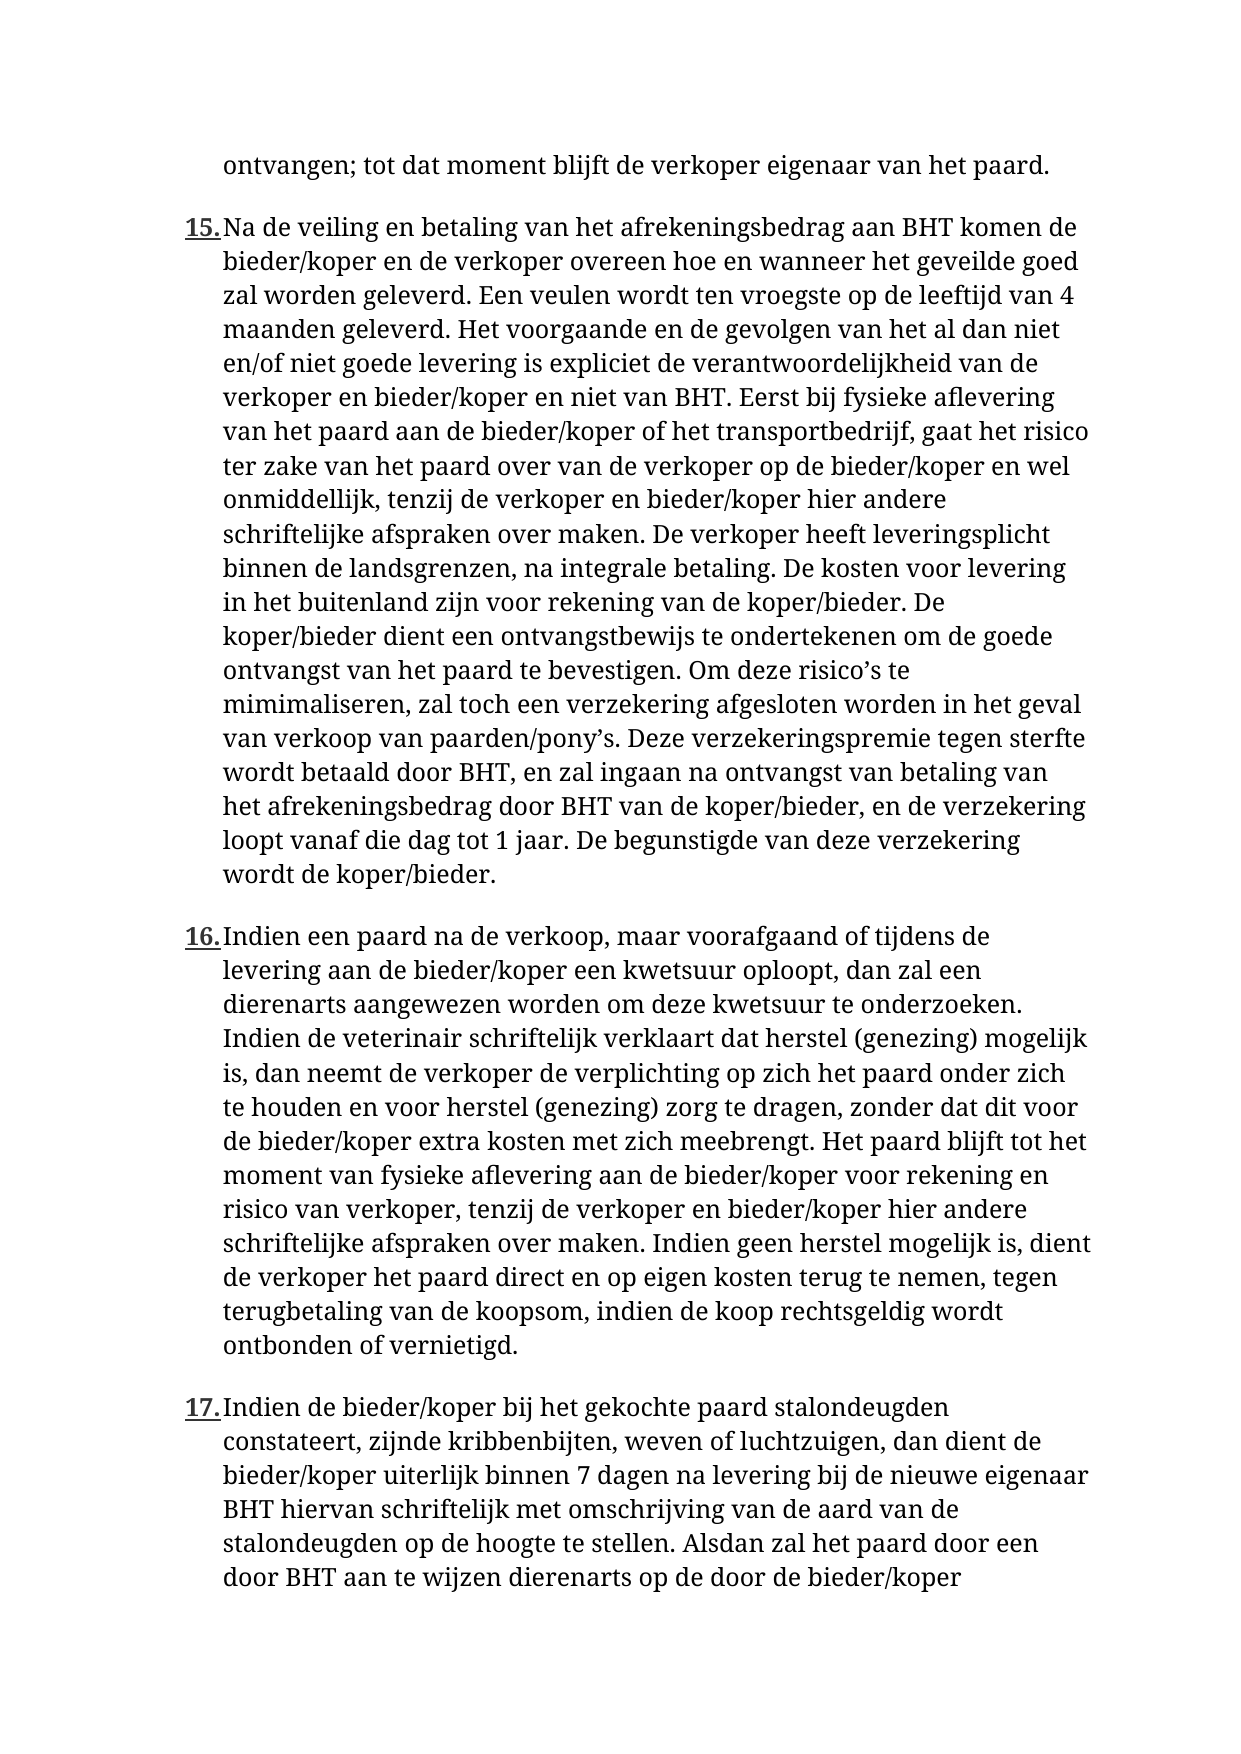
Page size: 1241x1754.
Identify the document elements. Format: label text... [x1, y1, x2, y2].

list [185, 148, 1093, 210]
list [185, 1390, 1093, 1594]
list Indien een paard na de verkoop, maar voorafgaand of tijdens de levering aan de bieder/koper een kwetsuur oploopt, dan zal een dierenarts aangewezen worden om deze kwetsuur te onderzoeken. Indien de veterinair schriftelijk verklaart dat herstel (genezing) mogelijk is, dan neemt de verkoper de verplichting op zich het paard onder zich te houden en voor herstel (genezing) zorg te dragen, zonder dat dit voor de bieder/koper extra kosten met zich meebrengt. Het paard blijft tot het moment van fysieke aflevering aan de bieder/koper voor rekening en risico van verkoper, tenzij de verkoper en bieder/koper hier andere schriftelijke afspraken over maken. Indien geen herstel mogelijk is, dient de verkoper het paard direct en op eigen kosten terug te nemen, tegen terugbetaling van de koopsom, indien de koop rechtsgeldig wordt ontbonden of vernietigd. [185, 919, 1093, 1390]
list Na de veiling en betaling van het afrekeningsbedrag aan BHT komen de bieder/koper en de verkoper overeen hoe en wanneer het geveilde goed zal worden geleverd. Een veulen wordt ten vroegste op de leeftijd van 4 maanden geleverd. Het voorgaande en de gevolgen van het al dan niet en/of niet goede levering is expliciet de verantwoordelijkheid van de verkoper en bieder/koper en niet van BHT. Eerst bij fysieke aflevering van het paard aan de bieder/koper of het transportbedrijf, gaat het risico ter zake van het paard over van de verkoper op de bieder/koper en wel onmiddellijk, tenzij de verkoper en bieder/koper hier andere schriftelijke afspraken over maken. De verkoper heeft leveringsplicht binnen de landsgrenzen, na integrale betaling. De kosten voor levering in het buitenland zijn voor rekening van de koper/bieder. De koper/bieder dient een ontvangstbewijs te ondertekenen om de goede ontvangst van het paard te bevestigen. Om deze risico’s te mimimaliseren, zal toch een verzekering afgesloten worden in het geval van verkoop van paarden/pony’s. Deze verzekeringspremie tegen sterfte wordt betaald door BHT, en zal ingaan na ontvangst van betaling van het afrekeningsbedrag door BHT van de koper/bieder, en de verzekering loopt vanaf die dag tot 1 jaar. De begunstigde van deze verzekering wordt de koper/bieder. [185, 210, 1093, 919]
